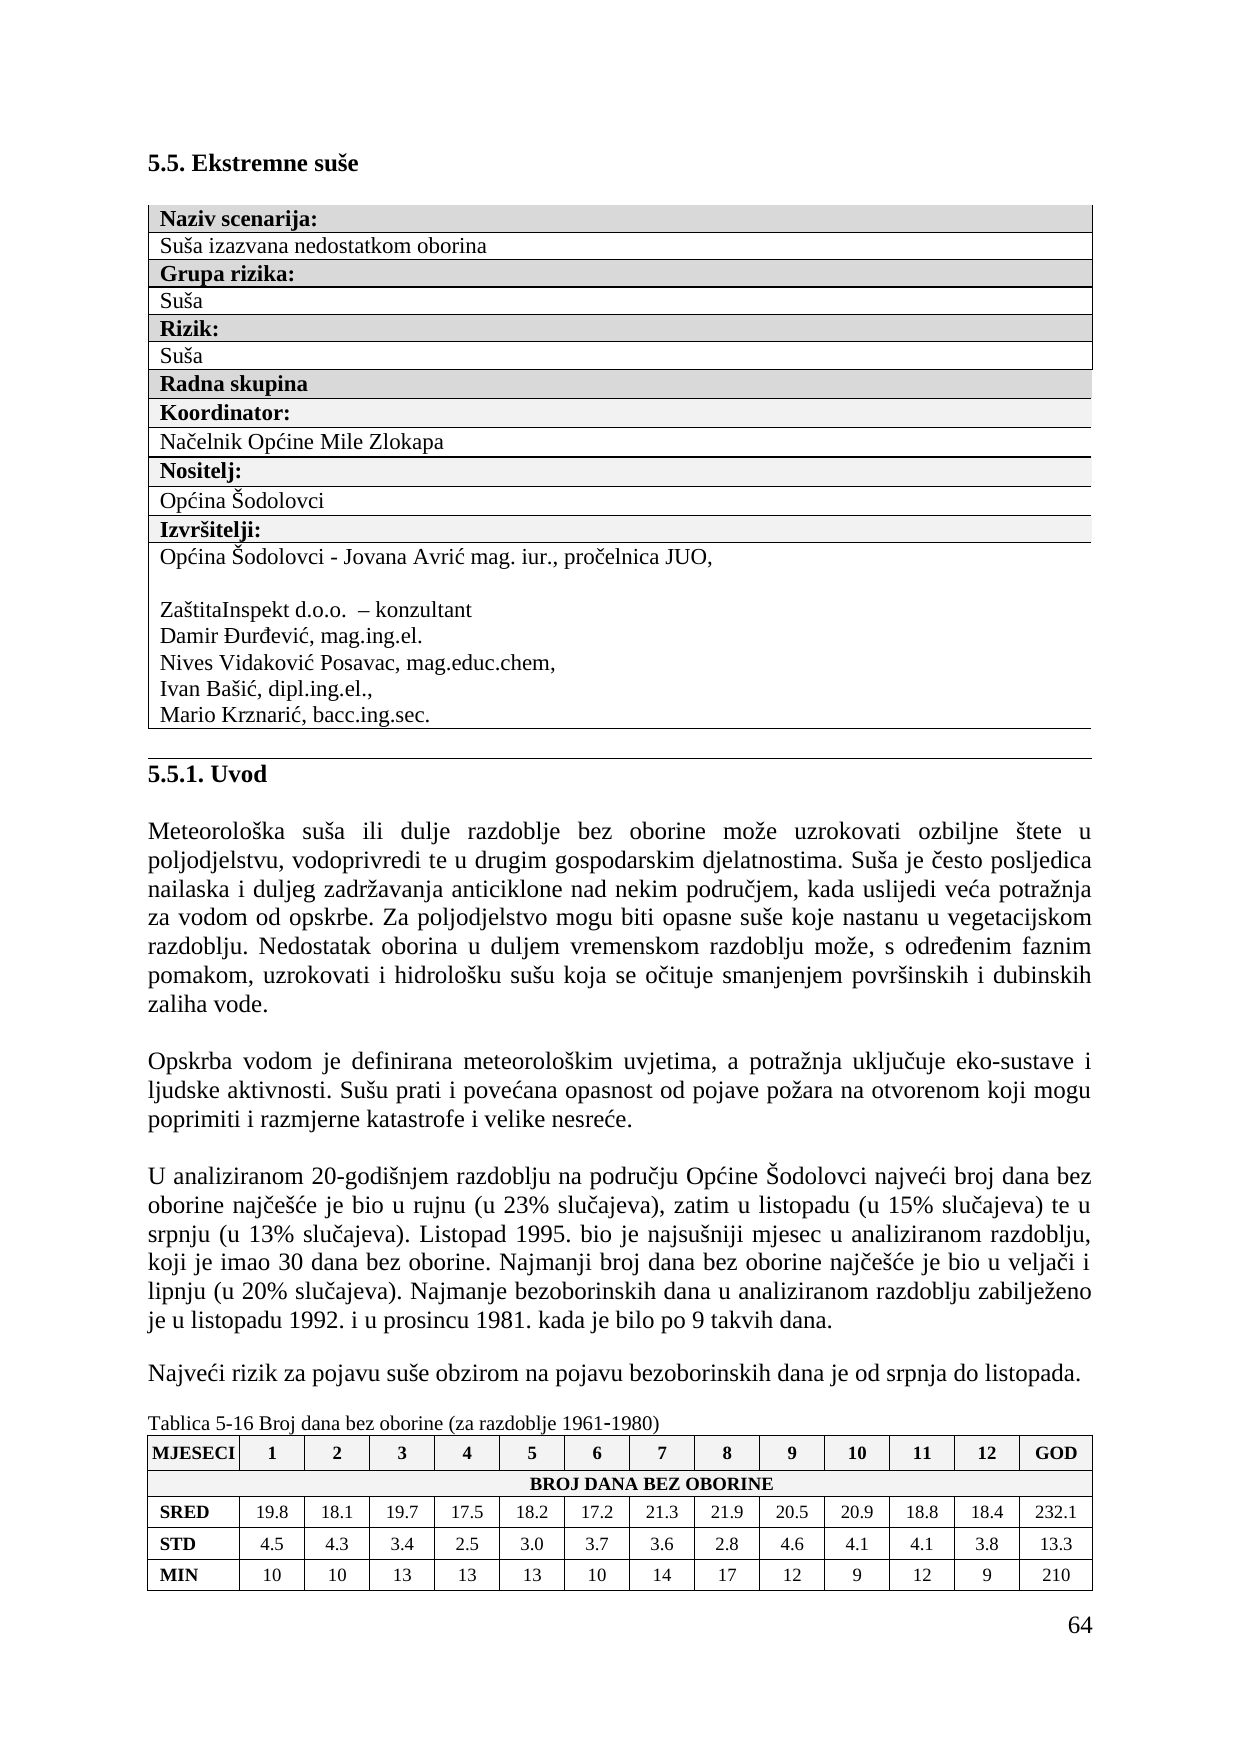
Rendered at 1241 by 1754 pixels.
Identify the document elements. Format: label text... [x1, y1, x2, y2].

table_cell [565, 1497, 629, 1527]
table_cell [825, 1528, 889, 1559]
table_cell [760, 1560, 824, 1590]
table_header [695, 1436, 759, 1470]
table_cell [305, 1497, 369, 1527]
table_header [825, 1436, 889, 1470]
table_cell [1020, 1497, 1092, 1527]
subtitle 5.5.1. Uvod [148, 759, 1092, 787]
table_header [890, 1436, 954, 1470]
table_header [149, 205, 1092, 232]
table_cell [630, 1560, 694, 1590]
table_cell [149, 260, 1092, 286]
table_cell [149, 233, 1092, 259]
text U analiziranom 20-godišnjem razdoblju na području Općine Šodolovci najveći broj dana bez oborine najčešće je bio u rujnu (u 23% slučajeva), zatim u listopadu (u 15% slučajeva) te u srpnju (u 13% slučajeva). Listopad 1995. bio je najsušniji mjesec u analiziranom razdoblju, koji je imao 30 dana bez oborine. Najmanji broj dana bez oborine najčešće je bio u veljači i lipnju (u 20% slučajeva). Najmanje bezoborinskih dana u analiziranom razdoblju zabilježeno je u listopadu 1992. i u prosincu 1981. kada je bilo po 9 takvih dana. [148, 1161, 1092, 1334]
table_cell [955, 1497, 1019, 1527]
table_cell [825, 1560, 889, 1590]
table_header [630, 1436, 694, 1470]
text Opskrba vodom je definirana meteorološkim uvjetima, a potražnja uključuje eko-sustave i ljudske aktivnosti. Sušu prati i povećana opasnost od pojave požara na otvorenom koji mogu poprimiti i razmjerne katastrofe i velike nesreće. [148, 1046, 1092, 1132]
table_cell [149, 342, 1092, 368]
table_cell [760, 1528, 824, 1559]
text Meteorološka suša ili dulje razdoblje bez oborine može uzrokovati ozbiljne štete u poljodjelstvu, vodoprivredi te u drugim gospodarskim djelatnostima. Suša je često posljedica nailaska i duljeg zadržavanja anticiklone nad nekim područjem, kada uslijedi veća potražnja za vodom od opskrbe. Za poljodjelstvo mogu biti opasne suše koje nastanu u vegetacijskom razdoblju. Nedostatak oborina u duljem vremenskom razdoblju može, s određenim faznim pomakom, uzrokovati i hidrološku sušu koja se očituje smanjenjem površinskih i dubinskih zaliha vode. [148, 816, 1092, 1017]
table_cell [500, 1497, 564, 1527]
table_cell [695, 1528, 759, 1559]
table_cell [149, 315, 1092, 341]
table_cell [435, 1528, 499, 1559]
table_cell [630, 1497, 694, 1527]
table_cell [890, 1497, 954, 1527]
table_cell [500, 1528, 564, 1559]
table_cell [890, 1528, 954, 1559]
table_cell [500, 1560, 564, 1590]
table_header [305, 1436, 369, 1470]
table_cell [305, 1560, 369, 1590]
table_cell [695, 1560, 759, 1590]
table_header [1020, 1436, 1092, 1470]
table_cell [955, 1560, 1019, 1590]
subtitle 5.5. Ekstremne suše [148, 148, 1092, 176]
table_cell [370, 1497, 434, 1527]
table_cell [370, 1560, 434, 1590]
text Tablica 5-16 Broj dana bez oborine (za razdoblje 19611980) [148, 1411, 1092, 1434]
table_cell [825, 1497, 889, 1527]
text Najveći rizik za pojavu suše obzirom na pojavu bezoborinskih dana je od srpnja do listopada. [148, 1358, 1092, 1386]
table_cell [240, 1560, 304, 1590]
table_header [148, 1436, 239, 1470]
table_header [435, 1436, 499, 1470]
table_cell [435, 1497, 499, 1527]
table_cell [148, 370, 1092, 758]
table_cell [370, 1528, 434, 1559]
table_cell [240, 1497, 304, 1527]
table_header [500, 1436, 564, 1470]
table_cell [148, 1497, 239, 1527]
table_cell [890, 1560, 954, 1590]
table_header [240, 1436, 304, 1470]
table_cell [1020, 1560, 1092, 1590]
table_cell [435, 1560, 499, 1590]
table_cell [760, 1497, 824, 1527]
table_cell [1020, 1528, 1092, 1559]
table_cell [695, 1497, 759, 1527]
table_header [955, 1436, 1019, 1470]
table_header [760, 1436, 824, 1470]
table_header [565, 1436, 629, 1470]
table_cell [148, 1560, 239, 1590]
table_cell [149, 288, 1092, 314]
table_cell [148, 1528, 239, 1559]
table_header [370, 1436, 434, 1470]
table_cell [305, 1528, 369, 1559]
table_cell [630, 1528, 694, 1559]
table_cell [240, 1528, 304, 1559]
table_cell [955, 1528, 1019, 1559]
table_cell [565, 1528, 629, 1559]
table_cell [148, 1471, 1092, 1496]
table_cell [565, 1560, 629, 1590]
